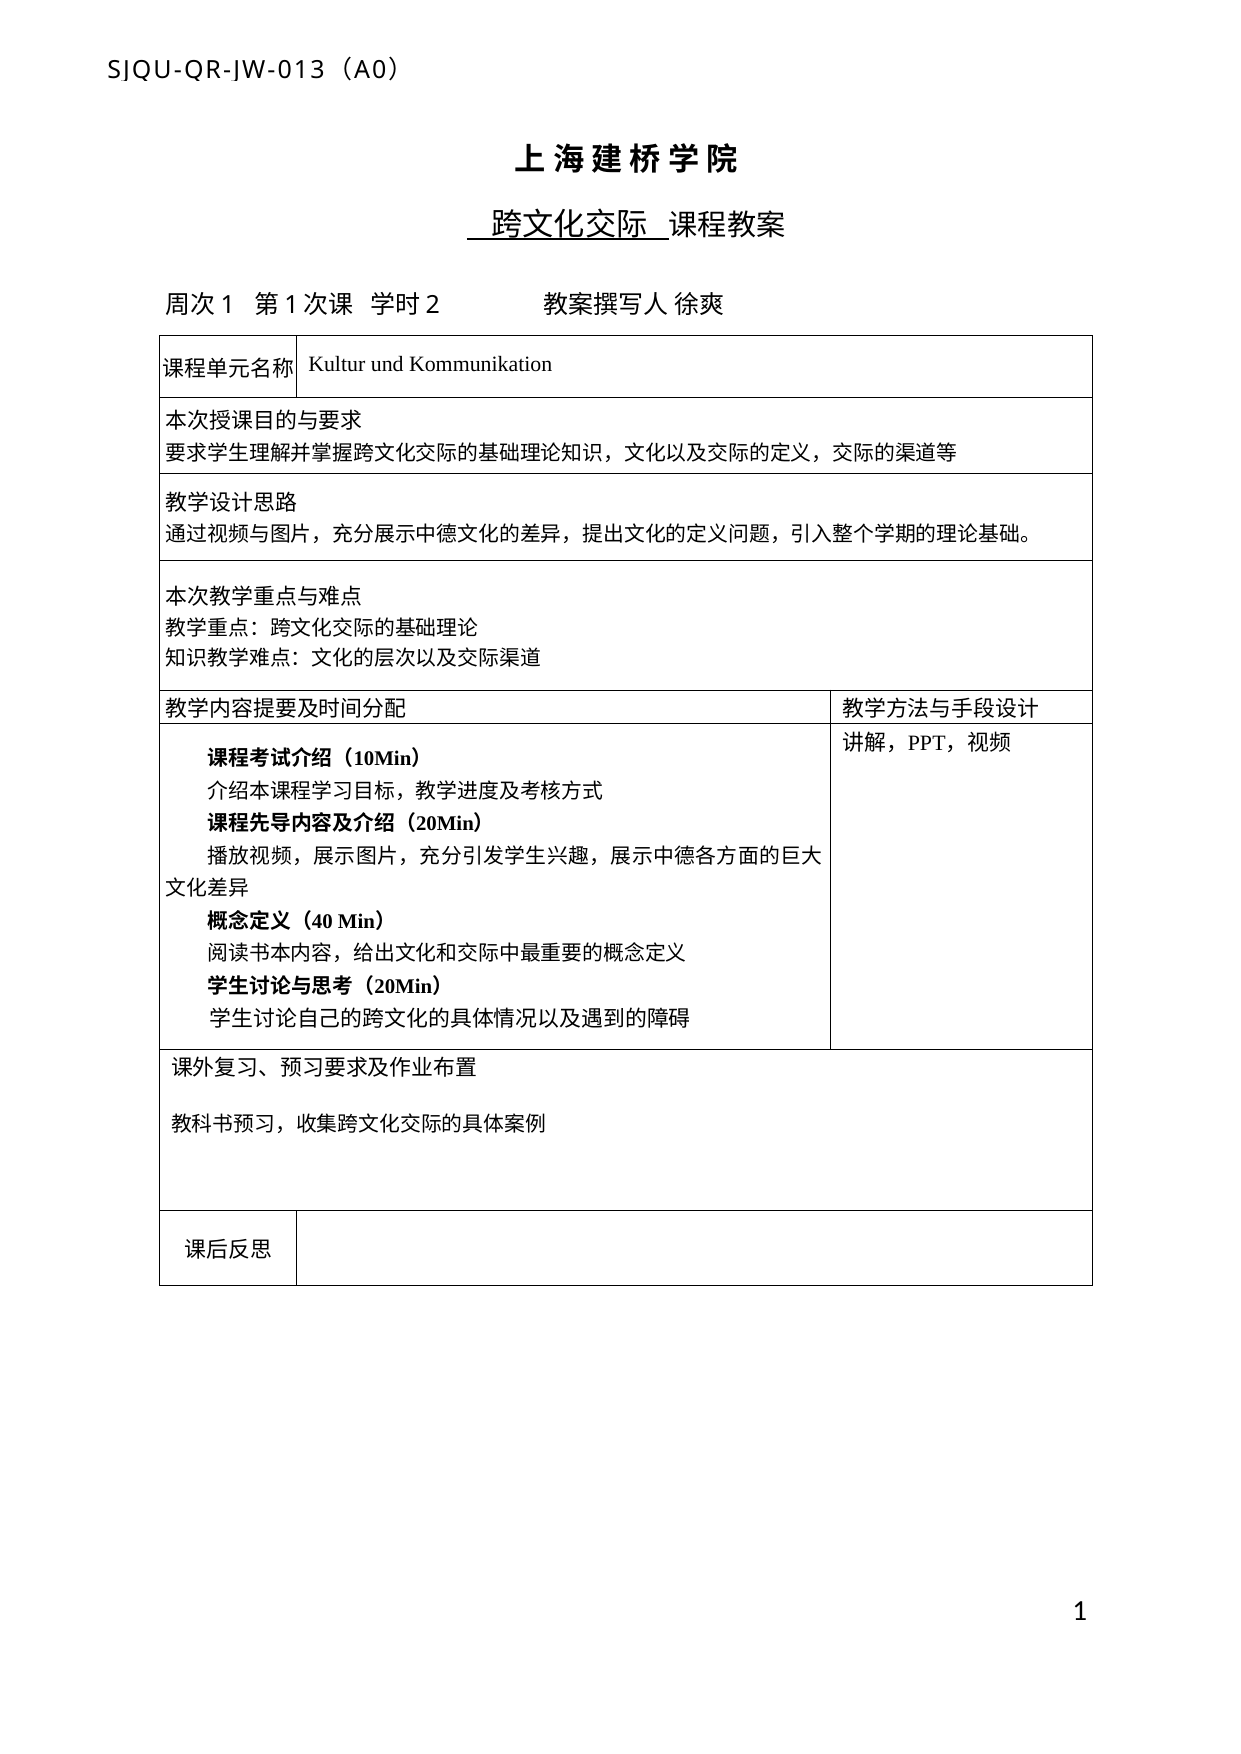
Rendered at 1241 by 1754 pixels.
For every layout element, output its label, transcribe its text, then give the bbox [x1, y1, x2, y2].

table_header Kultur und Kommunikation [297, 336, 1092, 397]
table_cell 课外复习、预习要求及作业布置 教科书预习，收集跨文化交际的具体案例 [160, 1050, 1092, 1210]
table_cell 本次授课目的与要求 要求学生理解并掌握跨文化交际的基础理论知识，文化以及交际的定义，交际的渠道等 [160, 398, 1092, 473]
table_cell 教学设计思路 通过视频与图片，充分展示中德文化的差异，提出文化的定义问题，引入整个学期的理论基础。 [160, 474, 1092, 560]
text 周次1 第1次课 学时2 教案撰写人 徐爽 [165, 270, 1087, 335]
text 上 海 建 桥 学 院 [165, 124, 1087, 189]
table_cell 本次教学重点与难点 教学重点：跨文化交际的基础理论 知识教学难点：文化的层次以及交际渠道 [160, 561, 1092, 689]
table_cell 教学内容提要及时间分配 [160, 691, 830, 723]
table_cell [297, 1211, 1092, 1285]
table_header 课程单元名称 [160, 336, 296, 397]
text 跨文化交际 课程教案 [165, 189, 1087, 254]
table_cell 讲解，PPT，视频 [831, 724, 1092, 1049]
table_cell 课程考试介绍（10Min） 介绍本课程学习目标，教学进度及考核方式 课程先导内容及介绍（20Min） 播放视频，展示图片，充分引发学生兴趣，展示中德各方面的巨大文化差异 概念定义（40 Min） 阅读书本内容，给出文化和交际中最重要的概念定义 学生讨论与思考（20Min） 学生讨论自己的跨文化的具体情况以及遇到的障碍 [160, 724, 830, 1049]
table_cell 教学方法与手段设计 [831, 691, 1092, 723]
table_cell 课后反思 [160, 1211, 296, 1285]
